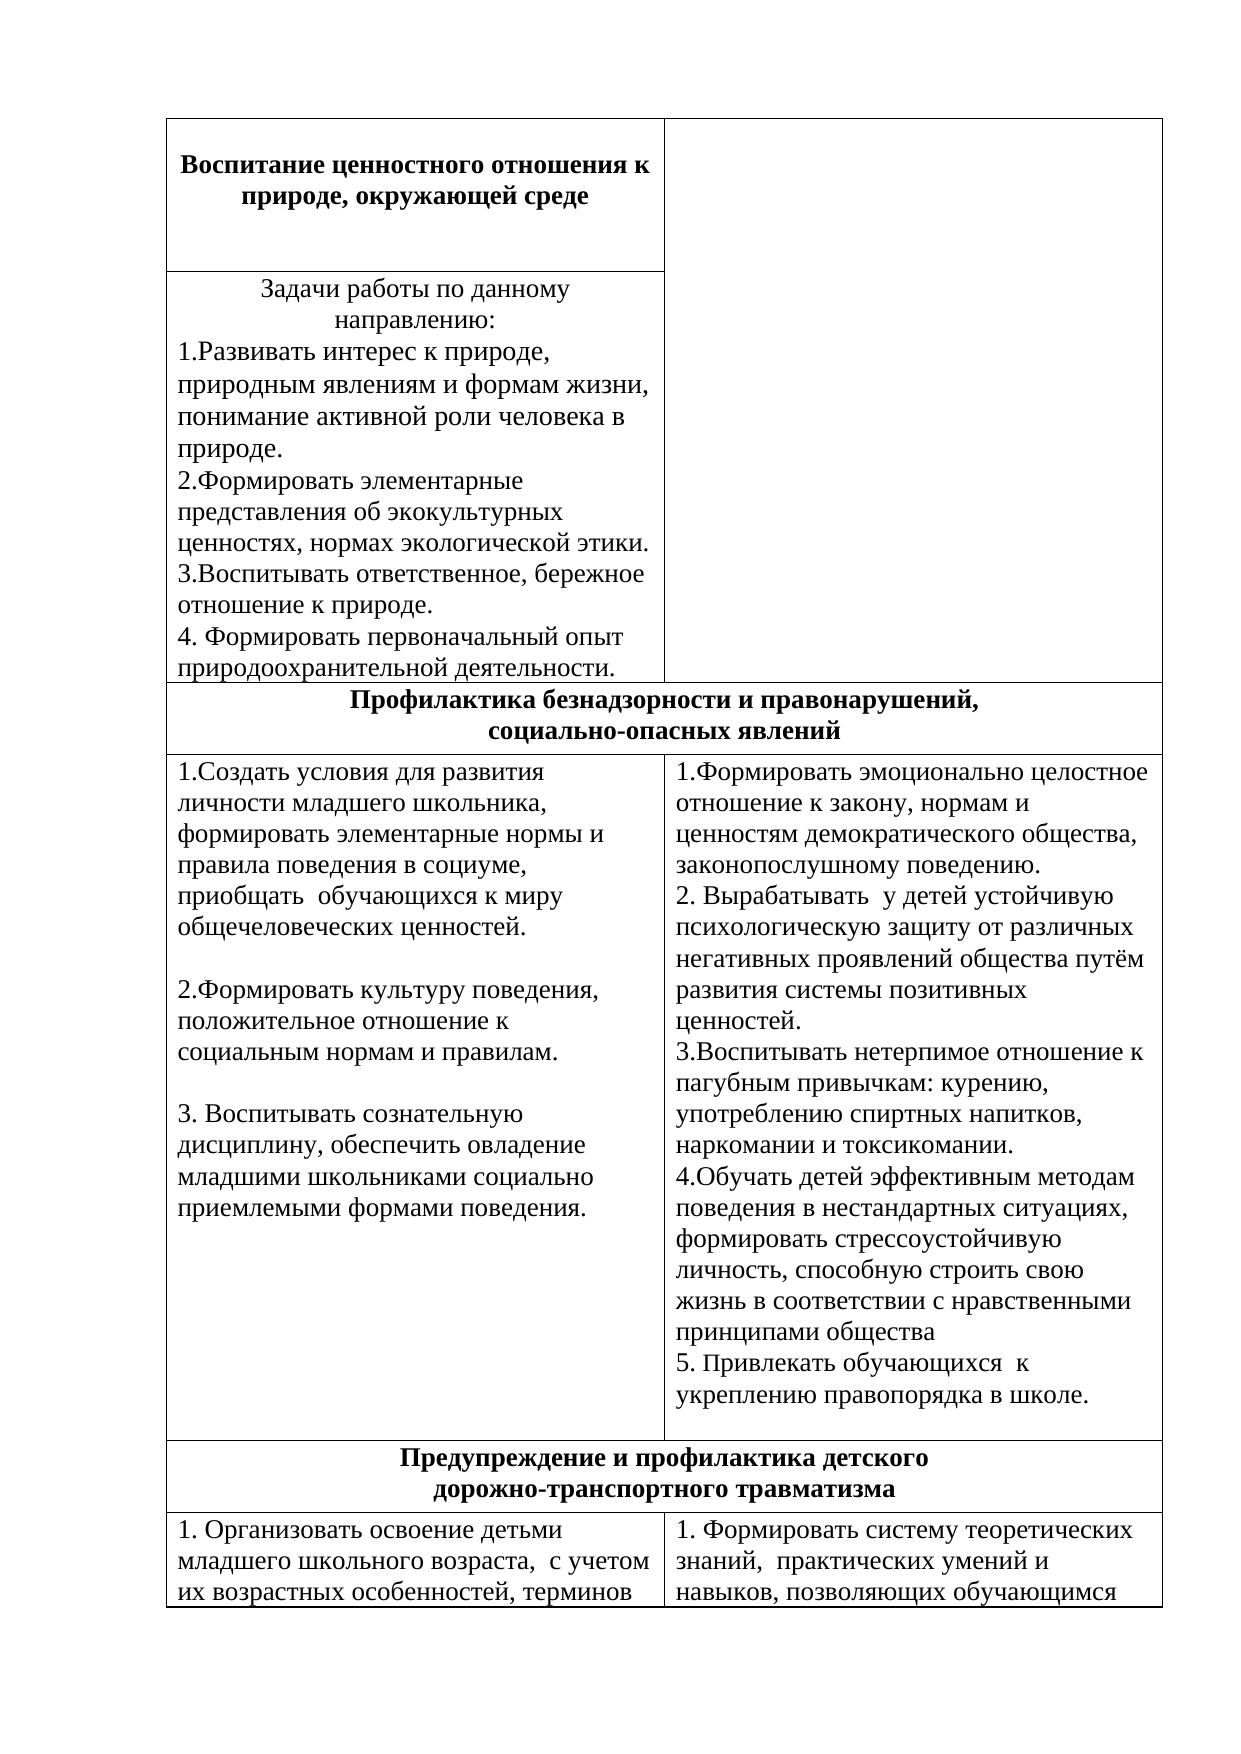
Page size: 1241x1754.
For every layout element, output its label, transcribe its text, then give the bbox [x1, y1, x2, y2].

table_cell Предупреждение и профилактика детского дорожно-транспортного травматизма [167, 1441, 1162, 1512]
table_cell Профилактика безнадзорности и правонарушений, социально-опасных явлений [167, 683, 1162, 754]
table_cell 1.Формировать эмоционально целостное отношение к закону, нормам и ценностям демократического общества, законопослушному поведению. 2. Вырабатывать у детей устойчивую психологическую защиту от различных негативных проявлений общества путём развития системы позитивных ценностей. 3.Воспитывать нетерпимое отношение к пагубным привычкам: курению, употреблению спиртных напитков, наркомании и токсикомании. 4.Обучать детей эффективным методам поведения в нестандартных ситуациях, формировать стрессоустойчивую личность, способную строить свою жизнь в соответствии с нравственными принципами общества 5. Привлекать обучающихся к укреплению правопорядка в школе. [665, 755, 1162, 1440]
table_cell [665, 1513, 1162, 1606]
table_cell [167, 1513, 664, 1606]
table_cell 1.Создать условия для развития личности младшего школьника, формировать элементарные нормы и правила поведения в социуме, приобщать обучающихся к миру общечеловеческих ценностей. 2.Формировать культуру поведения, положительное отношение к социальным нормам и правилам. 3. Воспитывать сознательную дисциплину, обеспечить овладение младшими школьниками социально приемлемыми формами поведения. [167, 755, 664, 1440]
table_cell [167, 119, 664, 271]
table_cell Задачи работы по данному направлению: 1.Развивать интерес к природе, природным явлениям и формам жизни, понимание активной роли человека в природе. 2.Формировать элементарные представления об экокультурных ценностях, нормах экологической этики. 3.Воспитывать ответственное, бережное отношение к природе. 4. Формировать первоначальный опыт природоохранительной деятельности. [167, 272, 664, 682]
